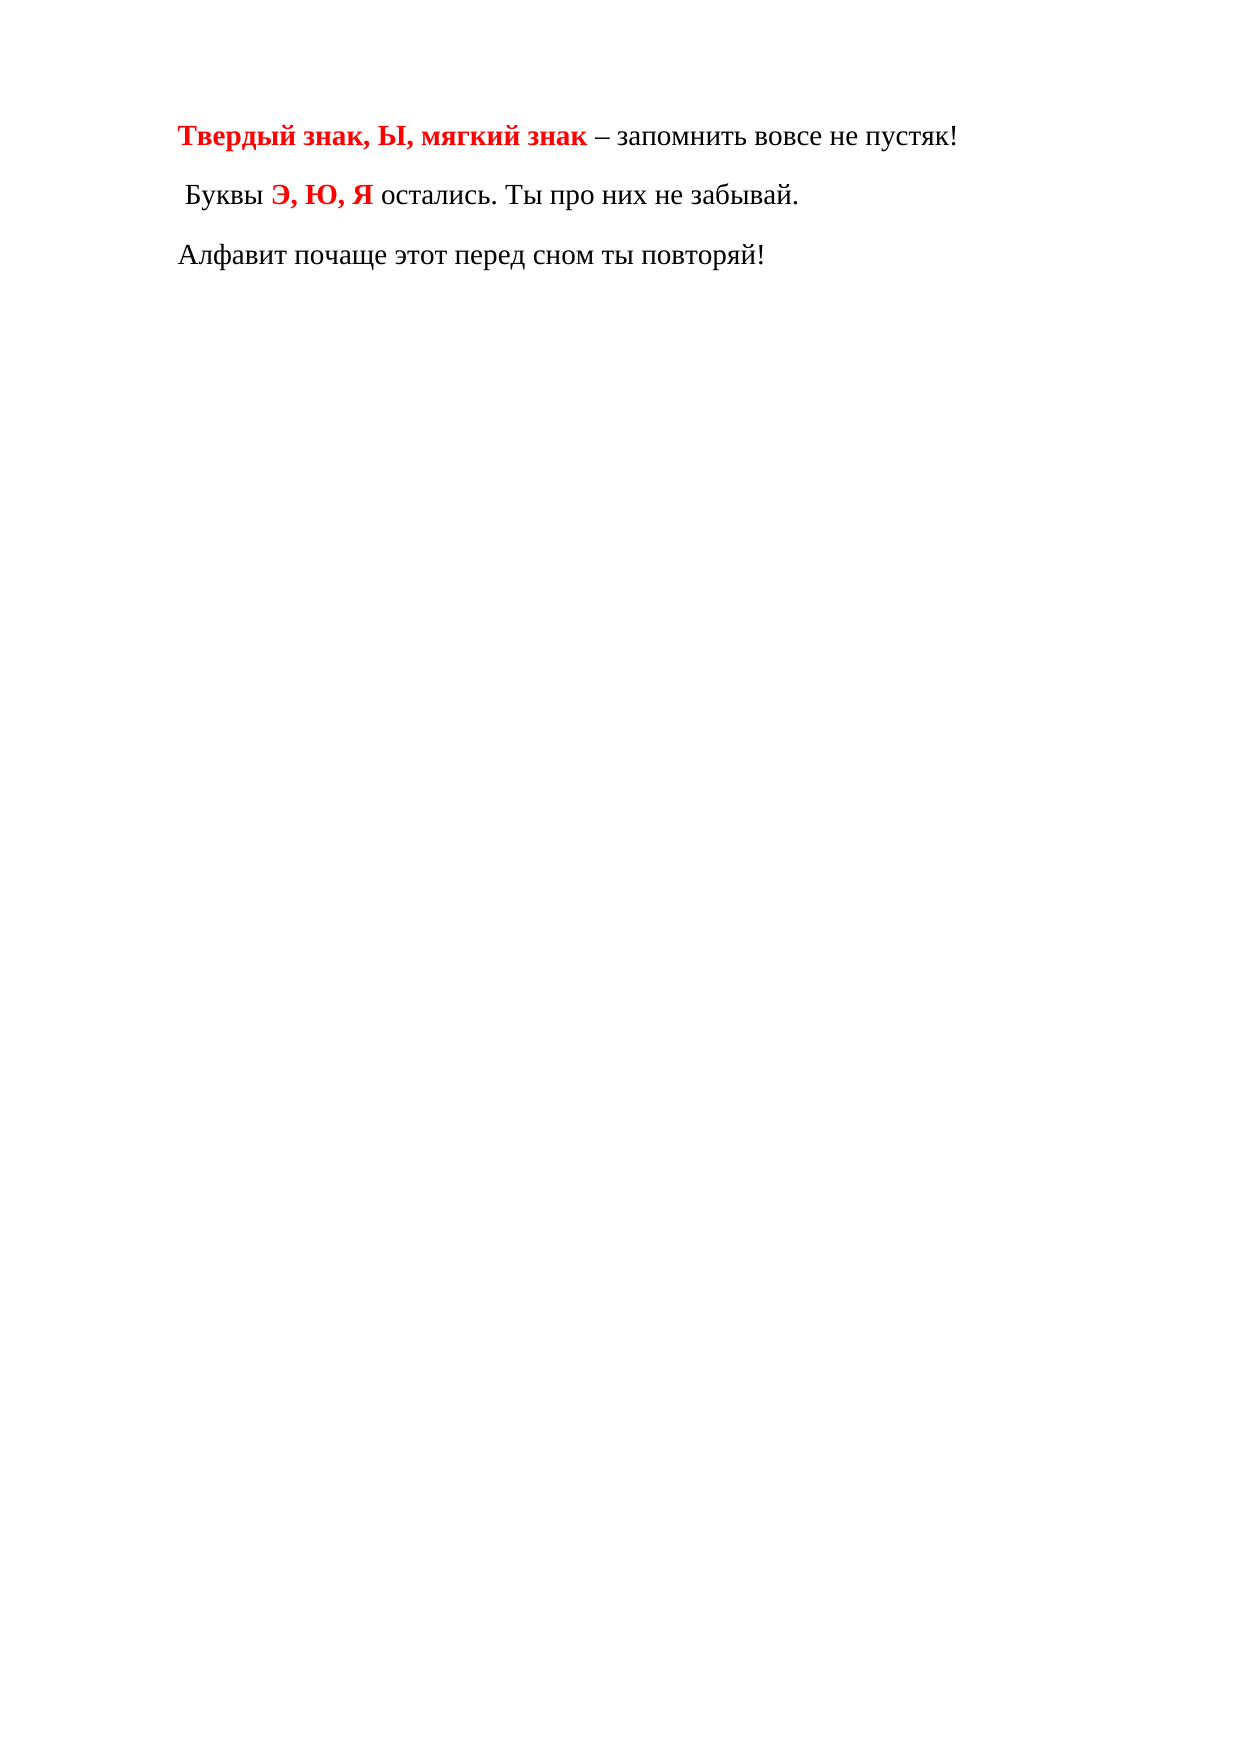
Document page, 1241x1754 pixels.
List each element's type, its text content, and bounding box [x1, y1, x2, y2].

text Буквы Э, Ю, Я остались. Ты про них не забывай. [177, 177, 1152, 211]
text Твердый знак, Ы, мягкий знак – запомнить вовсе не пустяк! [177, 118, 1152, 152]
text Алфавит почаще этот перед сном ты повторяй! [177, 237, 1152, 270]
